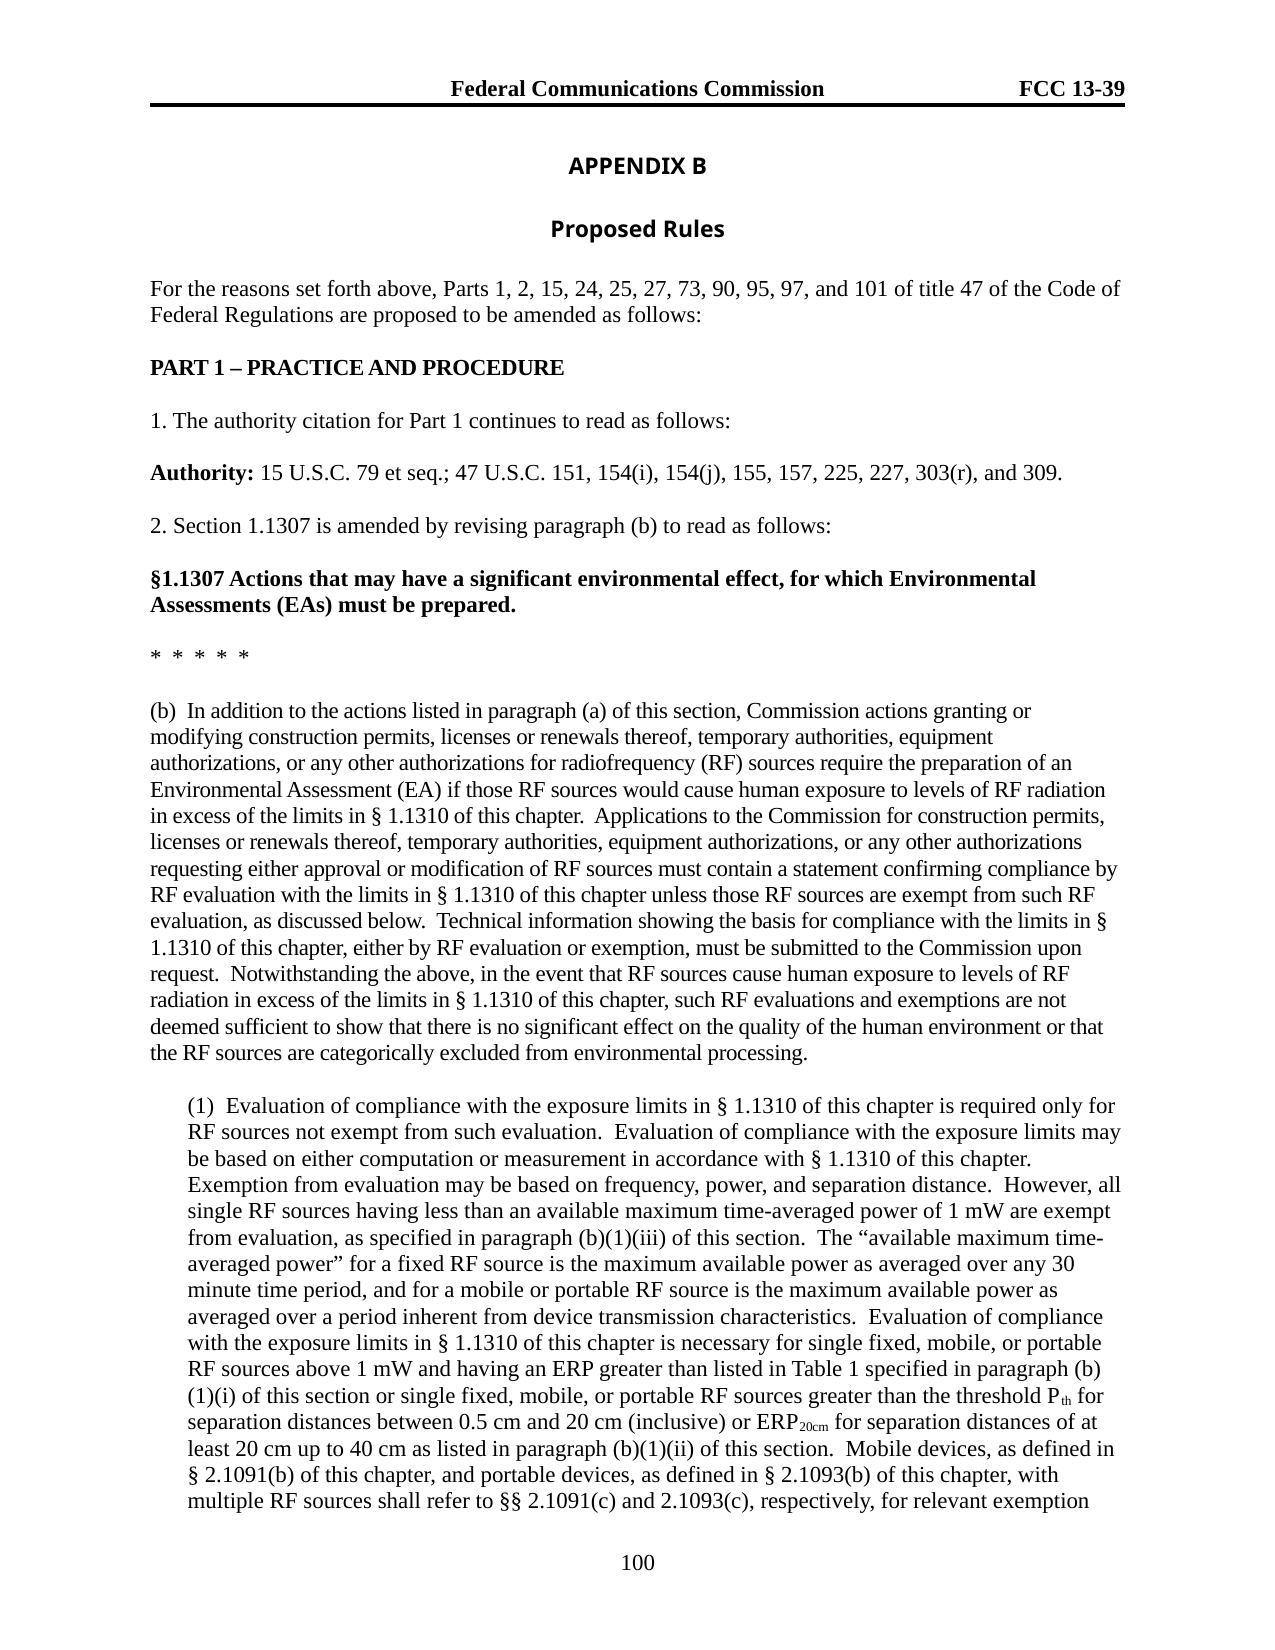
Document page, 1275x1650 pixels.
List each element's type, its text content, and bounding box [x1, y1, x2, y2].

text PART 1 – PRACTICE AND PROCEDURE [150, 354, 1125, 380]
text * * * * * [150, 644, 1125, 670]
text (b) In addition to the actions listed in paragraph (a) of this section, Commission actions granting or modifying construction permits, licenses or renewals thereof, temporary authorities, equipment authorizations, or any other authorizations for radiofrequency (RF) sources require the preparation of an Environmental Assessment (EA) if those RF sources would cause human exposure to levels of RF radiation in excess of the limits in § 1.1310 of this chapter. Applications to the Commission for construction permits, licenses or renewals thereof, temporary authorities, equipment authorizations, or any other authorizations requesting either approval or modification of RF sources must contain a statement confirming compliance by RF evaluation with the limits in § 1.1310 of this chapter unless those RF sources are exempt from such RF evaluation, as discussed below. Technical information showing the basis for compliance with the limits in § 1.1310 of this chapter, either by RF evaluation or exemption, must be submitted to the Commission upon request. Notwithstanding the above, in the event that RF sources cause human exposure to levels of RF radiation in excess of the limits in § 1.1310 of this chapter, such RF evaluations and exemptions are not deemed sufficient to show that there is no significant effect on the quality of the human environment or that the RF sources are categorically excluded from environmental processing. [150, 697, 1125, 1066]
text For the reasons set forth above, Parts 1, 2, 15, 24, 25, 27, 73, 90, 95, 97, and 101 of title 47 of the Code of Federal Regulations are proposed to be amended as follows: [150, 275, 1125, 328]
text 2. Section 1.1307 is amended by revising paragraph (b) to read as follows: [150, 512, 1125, 538]
text Authority: 15 U.S.C. 79 et seq.; 47 U.S.C. 151, 154(i), 154(j), 155, 157, 225, 227, 303(r), and 309. [150, 459, 1125, 486]
text Appendix B [150, 150, 1125, 181]
text §1.1307 Actions that may have a significant environmental effect, for which Environmental Assessments (EAs) must be prepared. [150, 565, 1125, 618]
text Proposed Rules [150, 212, 1125, 244]
text 1. The authority citation for Part 1 continues to read as follows: [150, 407, 1125, 433]
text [187, 1092, 1125, 1514]
